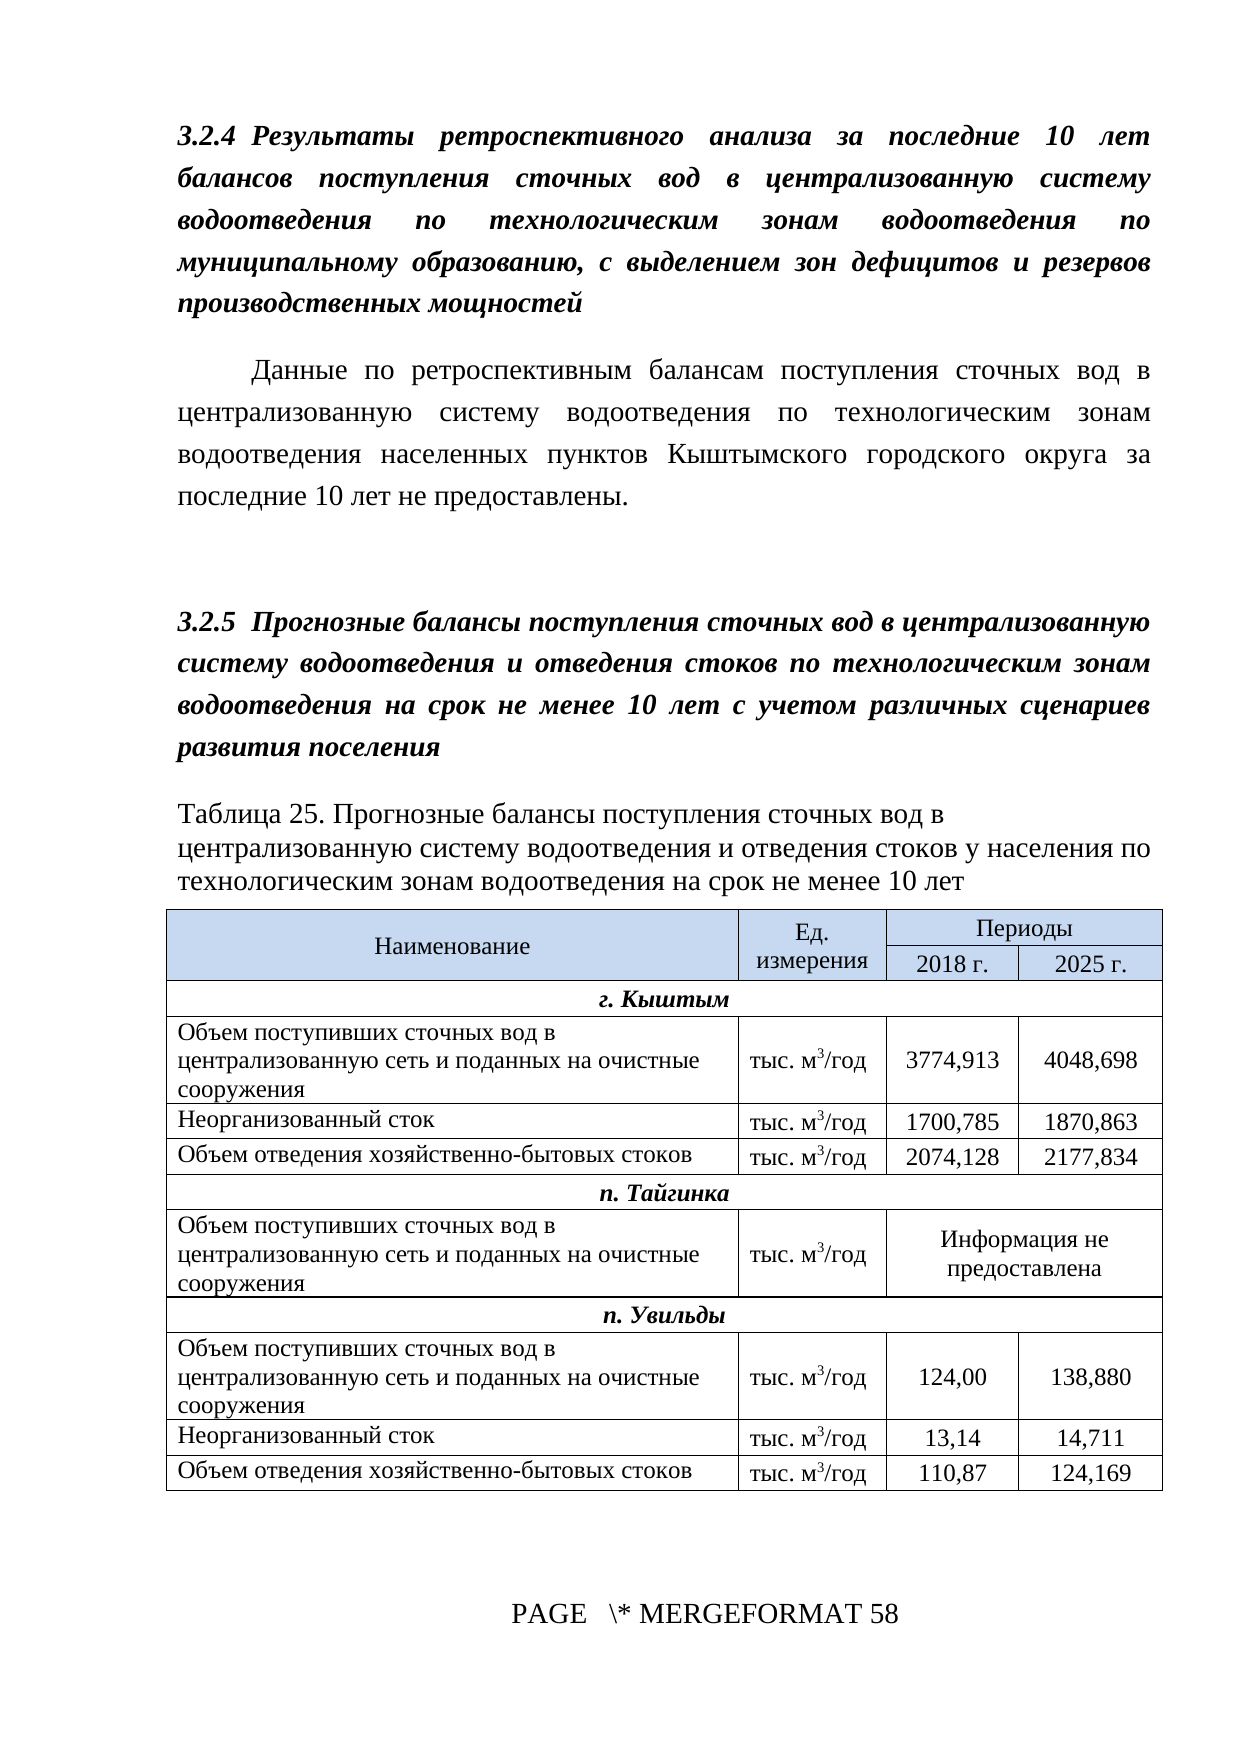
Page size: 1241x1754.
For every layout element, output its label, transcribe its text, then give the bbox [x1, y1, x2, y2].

table_header Наименование [167, 910, 738, 980]
table_cell Объем отведения хозяйственно-бытовых стоков [167, 1456, 738, 1490]
table_cell 2018 г. [887, 946, 1018, 980]
table_cell п. Тайгинка [167, 1175, 1162, 1209]
table_header Периоды [887, 910, 1162, 945]
table_cell тыс. м3/год [739, 1139, 886, 1174]
table_cell тыс. м3/год [739, 1210, 886, 1296]
table_cell г. Кыштым [167, 981, 1162, 1016]
table_cell Объем отведения хозяйственно-бытовых стоков [167, 1139, 738, 1174]
table_cell Объем поступивших сточных вод в централизованную сеть и поданных на очистные сооружения [167, 1210, 738, 1296]
table_cell 1870,863 [1019, 1104, 1162, 1138]
subtitle Прогнозные балансы поступления сточных вод в централизованную систему водоотведения и отведения стоков по технологическим зонам водоотведения на срок не менее 10 лет с учетом различных сценариев развития поселения [177, 604, 1152, 763]
table_cell 3774,913 [887, 1017, 1018, 1103]
table_cell 138,880 [1019, 1333, 1162, 1419]
table_cell 2025 г. [1019, 946, 1162, 980]
table_cell тыс. м3/год [739, 1017, 886, 1103]
list Таблица 25. Прогнозные балансы поступления сточных вод в централизованную систему водоотведения и отведения стоков у населения по технологическим зонам водоотведения на срок не менее 10 лет [177, 796, 1152, 897]
table_cell 13,14 [887, 1420, 1018, 1454]
table_cell тыс. м3/год [739, 1456, 886, 1490]
table_cell 124,00 [887, 1333, 1018, 1419]
table_cell 124,169 [1019, 1456, 1162, 1490]
table_cell 2074,128 [887, 1139, 1018, 1174]
table_header Ед. измерения [739, 910, 886, 980]
table_cell Неорганизованный сток [167, 1104, 738, 1138]
table_cell Объем поступивших сточных вод в централизованную сеть и поданных на очистные сооружения [167, 1017, 738, 1103]
table_cell Объем поступивших сточных вод в централизованную сеть и поданных на очистные сооружения [167, 1333, 738, 1419]
subtitle Результаты ретроспективного анализа за последние 10 лет балансов поступления сточных вод в централизованную систему водоотведения по технологическим зонам водоотведения по муниципальному образованию, с выделением зон дефицитов и резервов производственных мощностей [177, 118, 1152, 319]
table_cell 14,711 [1019, 1420, 1162, 1454]
table_cell 2177,834 [1019, 1139, 1162, 1174]
table_cell п. Увильды [167, 1298, 1162, 1332]
table_cell Информация не предоставлена [887, 1210, 1162, 1296]
table_cell 4048,698 [1019, 1017, 1162, 1103]
table_cell Неорганизованный сток [167, 1420, 738, 1454]
table_cell 110,87 [887, 1456, 1018, 1490]
table_cell 1700,785 [887, 1104, 1018, 1138]
text Данные по ретроспективным балансам поступления сточных вод в централизованную систему водоотведения по технологическим зонам водоотведения населенных пунктов Кыштымского городского округа за последние 10 лет не предоставлены. [177, 352, 1152, 512]
table_cell тыс. м3/год [739, 1333, 886, 1419]
table_cell тыс. м3/год [739, 1420, 886, 1454]
table_cell тыс. м3/год [739, 1104, 886, 1138]
